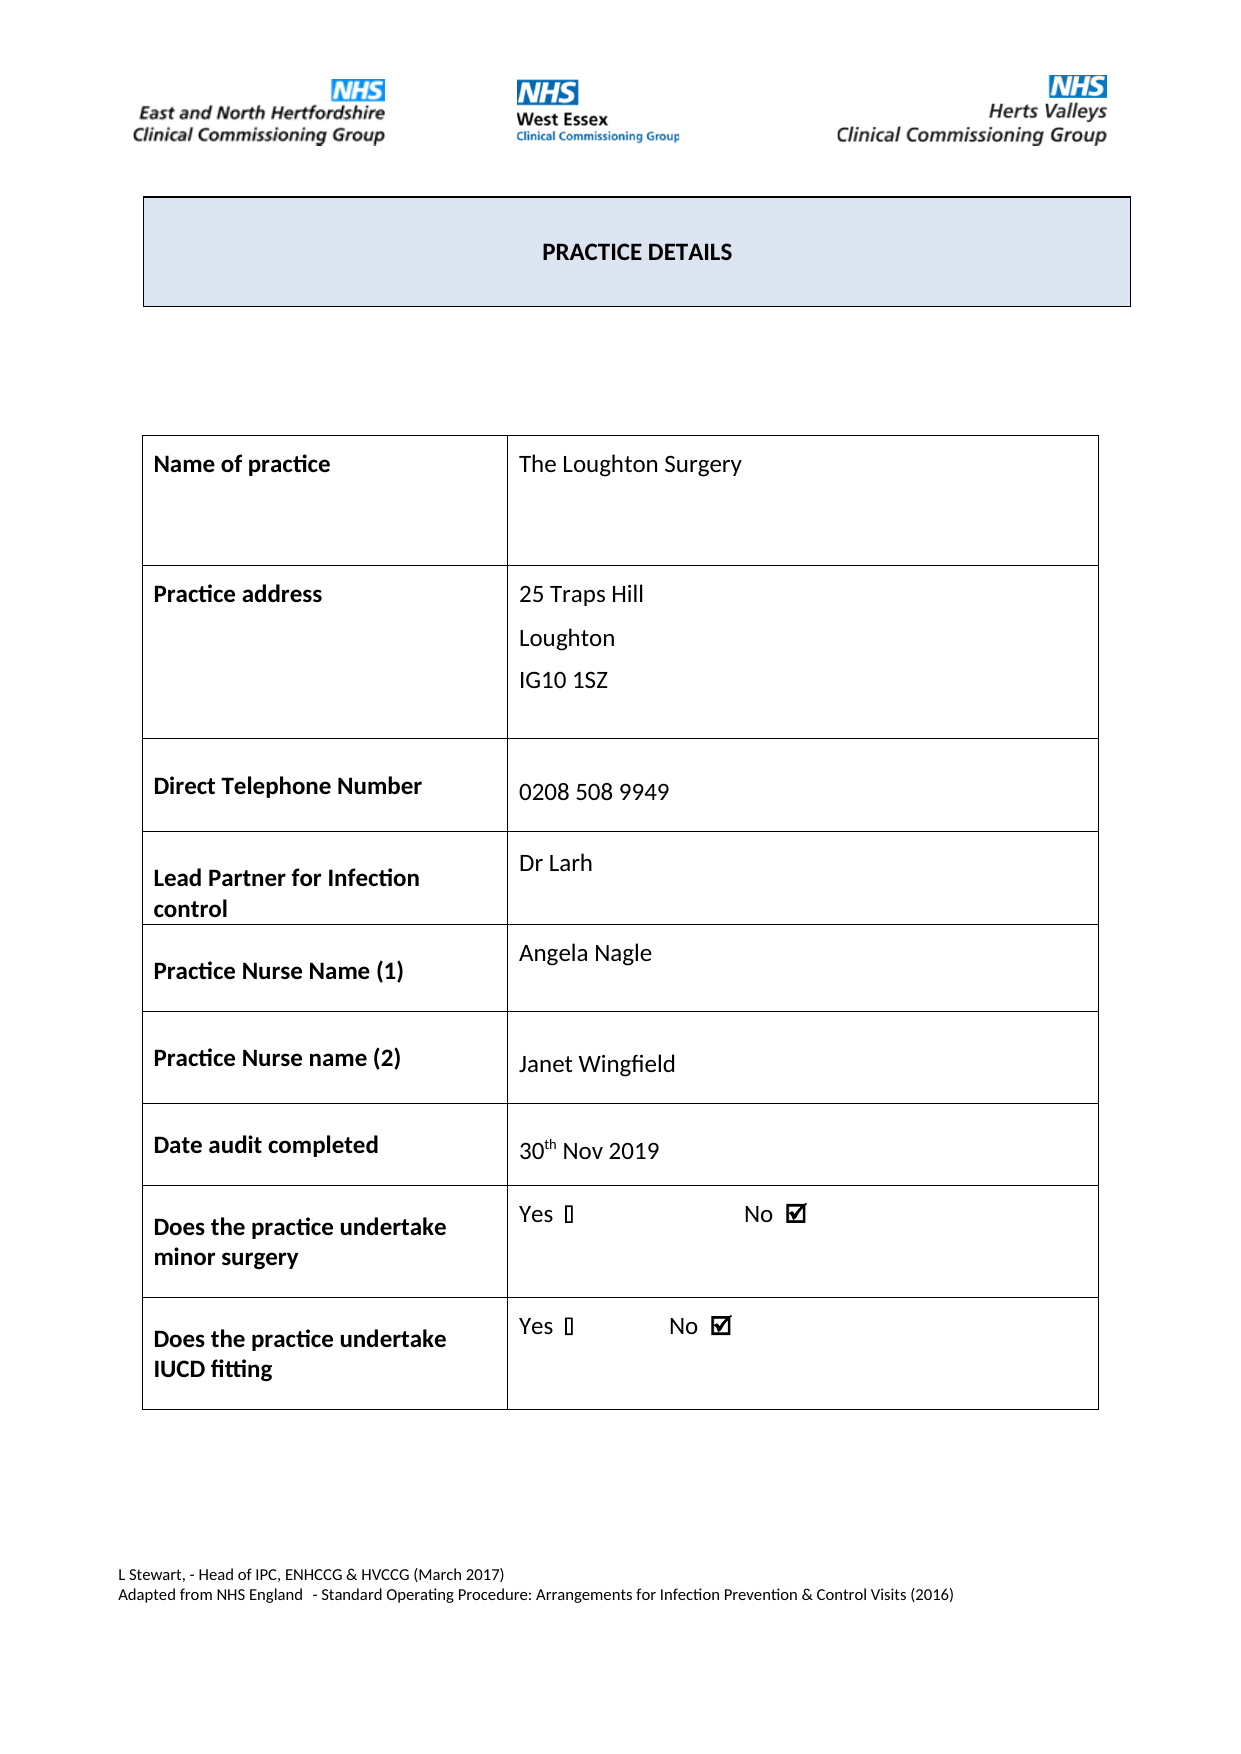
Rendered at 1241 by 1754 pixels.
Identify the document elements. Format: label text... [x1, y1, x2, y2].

table_cell Date audit completed [143, 1104, 507, 1185]
picture [517, 77, 680, 146]
table_cell Does the practice undertake IUCD fitting [143, 1298, 507, 1409]
table_cell 0208 508 9949 [508, 739, 1098, 831]
table_header The Loughton Surgery [508, 436, 1098, 565]
table_cell Dr Larh [508, 832, 1098, 923]
table_cell Lead Partner for Infection control [143, 832, 507, 923]
picture [133, 79, 385, 146]
table_cell 30th Nov 2019 [508, 1104, 1098, 1185]
table_cell Angela Nagle [508, 925, 1098, 1011]
table_cell Practice address [143, 566, 507, 738]
text PRACTICE DETAILS [144, 233, 1130, 267]
table_cell Practice Nurse name (2) [143, 1012, 507, 1103]
table_cell Yes No [508, 1298, 1098, 1409]
table_header Name of practice [143, 436, 507, 565]
table_cell Practice Nurse Name (1) [143, 925, 507, 1011]
table_cell Direct Telephone Number [143, 739, 507, 831]
table_cell Does the practice undertake minor surgery [143, 1186, 507, 1297]
picture [837, 75, 1107, 146]
table_cell Janet Wingfield [508, 1012, 1098, 1103]
table_cell 25 Traps Hill Loughton IG10 1SZ [508, 566, 1098, 738]
table_cell Yes No [508, 1186, 1098, 1297]
